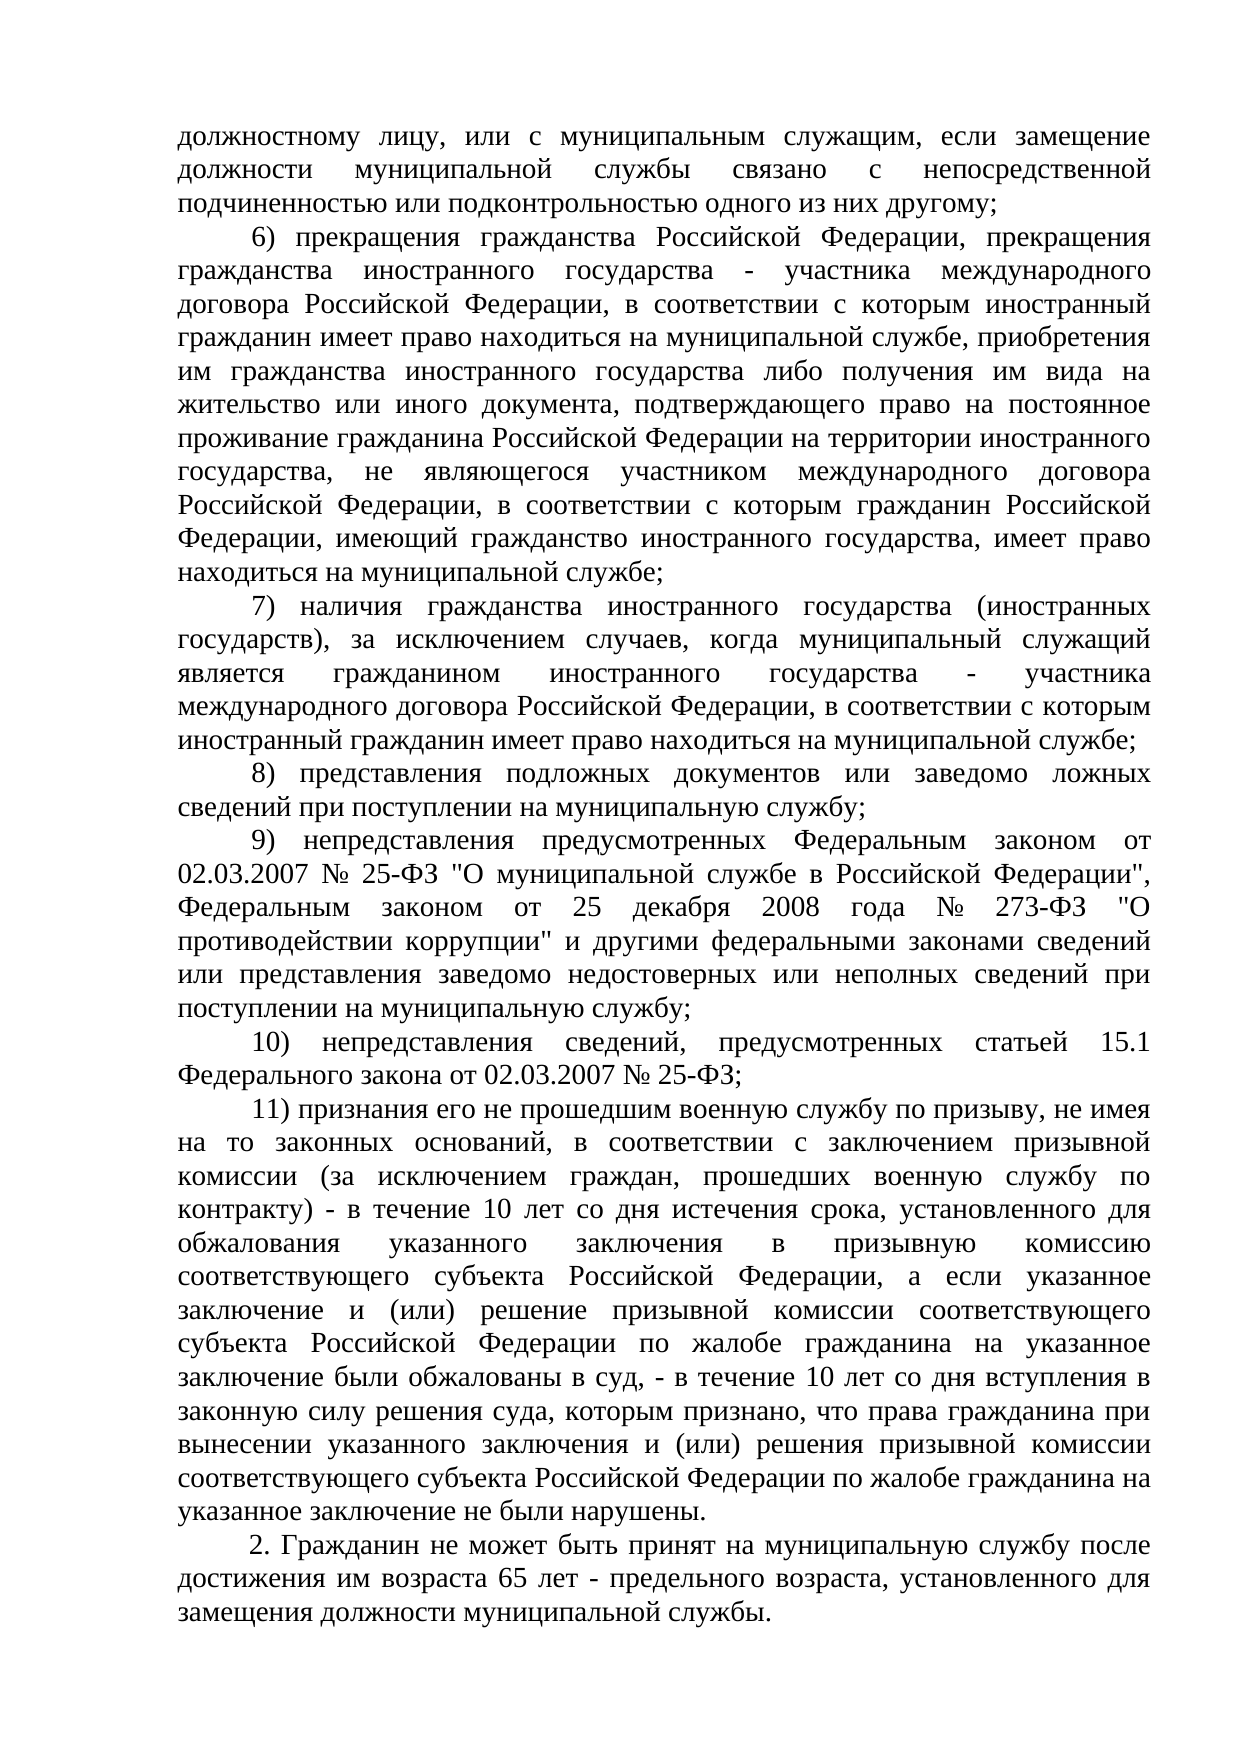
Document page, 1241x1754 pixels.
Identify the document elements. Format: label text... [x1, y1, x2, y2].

text 8) представления подложных документов или заведомо ложных сведений при поступлении на муниципальную службу; [177, 755, 1152, 822]
text 2. Гражданин не может быть принят на муниципальную службу после достижения им возраста 65 лет - предельного возраста, установленного для замещения должности муниципальной службы. [177, 1527, 1152, 1627]
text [177, 118, 1152, 219]
text 10) непредставления сведений, предусмотренных статьей 15.1 Федерального закона от 02.03.2007 № 25-ФЗ; [177, 1024, 1152, 1091]
text 6) прекращения гражданства Российской Федерации, прекращения гражданства иностранного государства - участника международного договора Российской Федерации, в соответствии с которым иностранный гражданин имеет право находиться на муниципальной службе, приобретения им гражданства иностранного государства либо получения им вида на жительство или иного документа, подтверждающего право на постоянное проживание гражданина Российской Федерации на территории иностранного государства, не являющегося участником международного договора Российской Федерации, в соответствии с которым гражданин Российской Федерации, имеющий гражданство иностранного государства, имеет право находиться на муниципальной службе; [177, 219, 1152, 588]
text 7) наличия гражданства иностранного государства (иностранных государств), за исключением случаев, когда муниципальный служащий является гражданином иностранного государства - участника международного договора Российской Федерации, в соответствии с которым иностранный гражданин имеет право находиться на муниципальной службе; [177, 588, 1152, 755]
text 9) непредставления предусмотренных Федеральным законом от 02.03.2007 № 25-ФЗ "О муниципальной службе в Российской Федерации", Федеральным законом от 25 декабря 2008 года № 273-ФЗ "О противодействии коррупции" и другими федеральными законами сведений или представления заведомо недостоверных или неполных сведений при поступлении на муниципальную службу; [177, 822, 1152, 1024]
text 11) признания его не прошедшим военную службу по призыву, не имея на то законных оснований, в соответствии с заключением призывной комиссии (за исключением граждан, прошедших военную службу по контракту) - в течение 10 лет со дня истечения срока, установленного для обжалования указанного заключения в призывную комиссию соответствующего субъекта Российской Федерации, а если указанное заключение и (или) решение призывной комиссии соответствующего субъекта Российской Федерации по жалобе гражданина на указанное заключение были обжалованы в суд, - в течение 10 лет со дня вступления в законную силу решения суда, которым признано, что права гражданина при вынесении указанного заключения и (или) решения призывной комиссии соответствующего субъекта Российской Федерации по жалобе гражданина на указанное заключение не были нарушены. [177, 1091, 1152, 1527]
